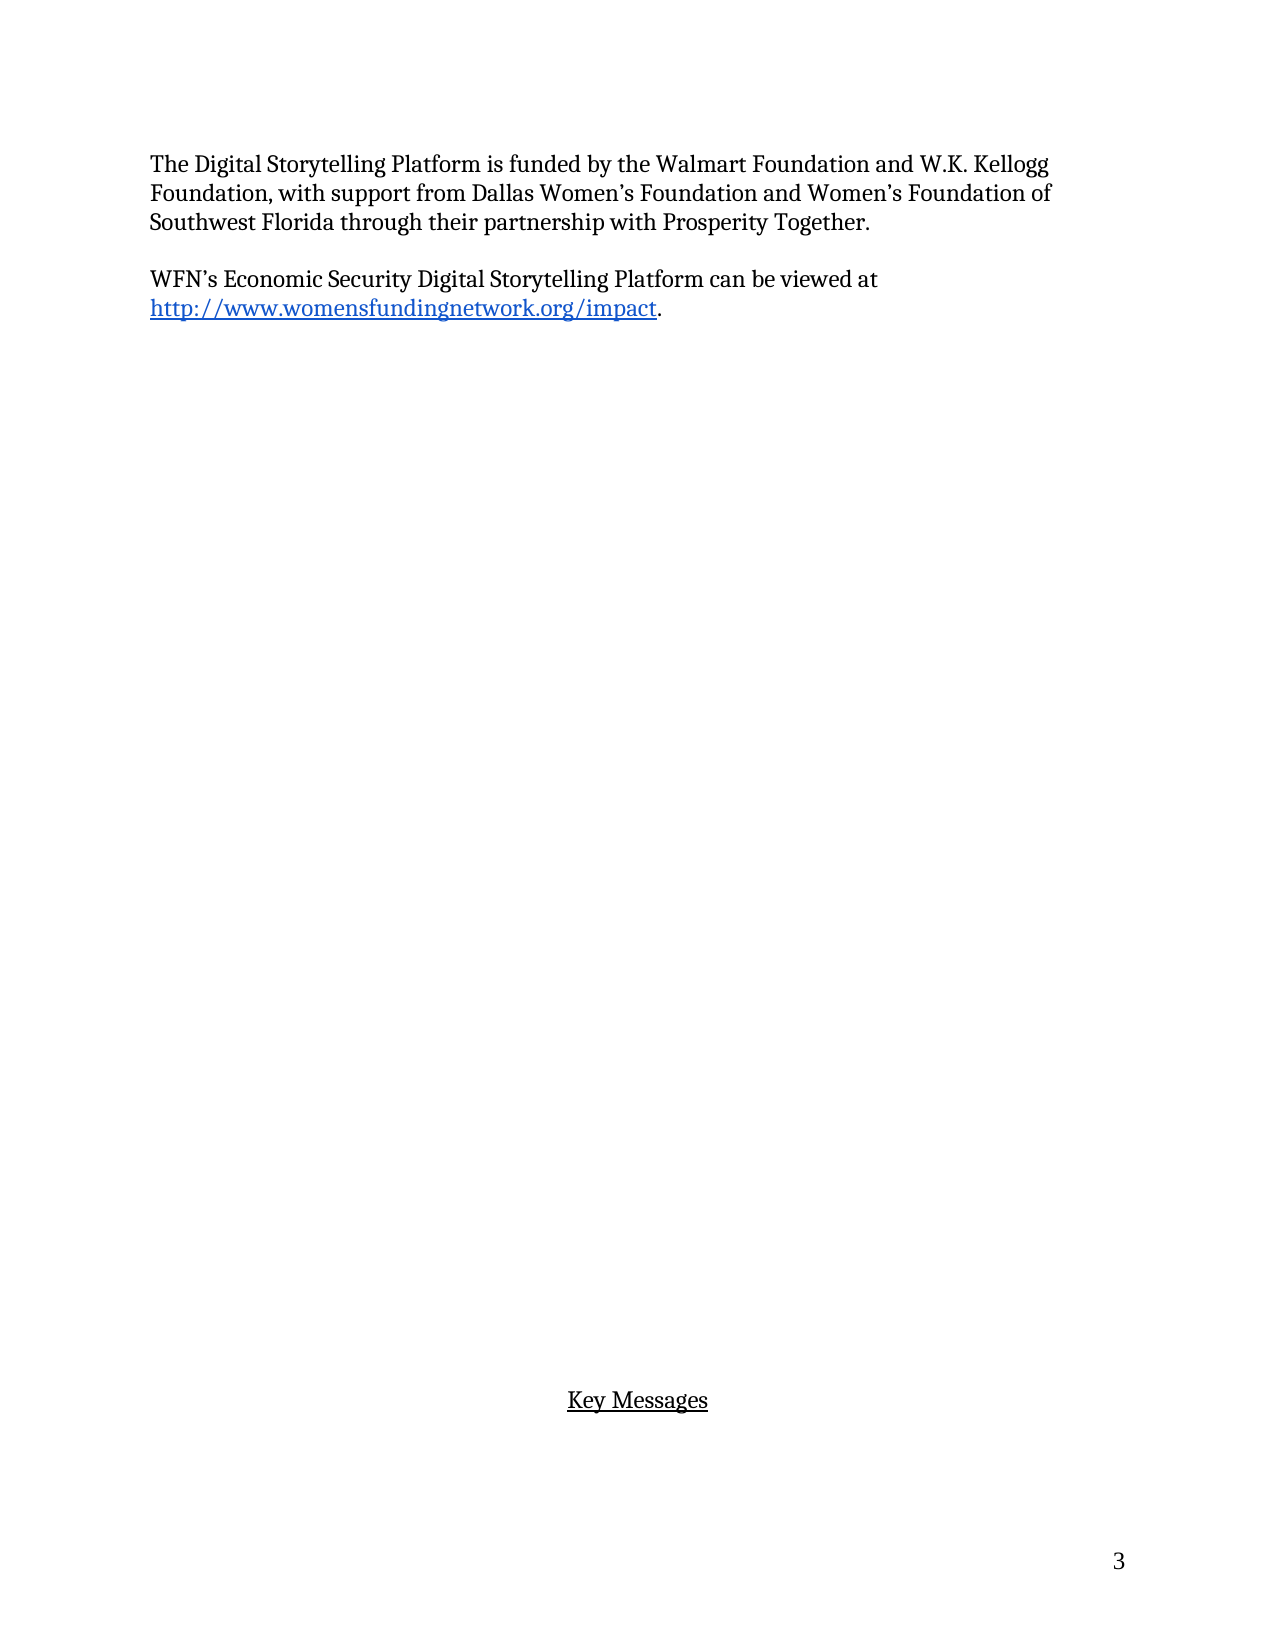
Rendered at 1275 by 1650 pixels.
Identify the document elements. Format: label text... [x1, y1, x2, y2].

text WFN’s Economic Security Digital Storytelling Platform can be viewed at http://www.womensfundingnetwork.org/impact. [150, 265, 1125, 322]
text The Digital Storytelling Platform is funded by the Walmart Foundation and W.K. Kellogg Foundation, with support from Dallas Women’s Foundation and Women’s Foundation of Southwest Florida through their partnership with Prosperity Together. [150, 150, 1125, 236]
text Key Messages [150, 1386, 1125, 1415]
